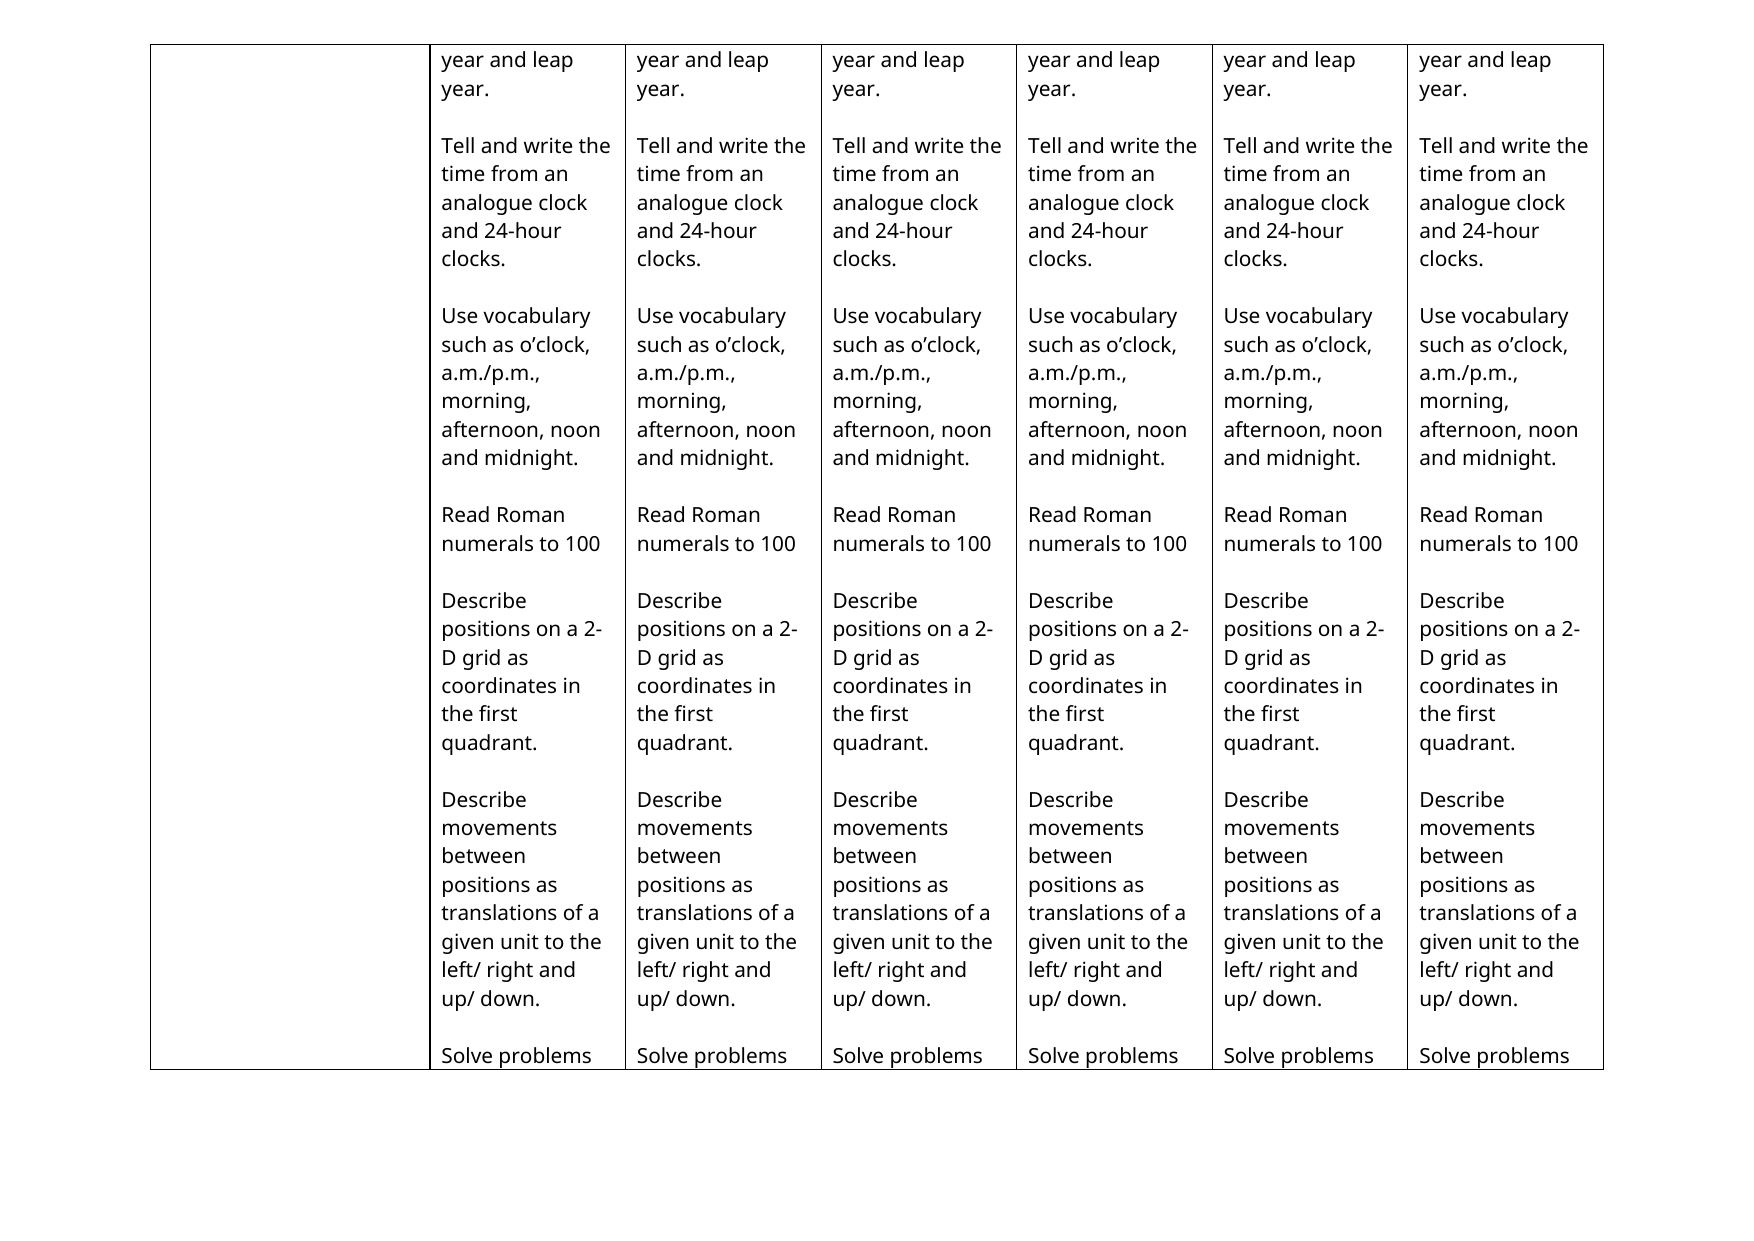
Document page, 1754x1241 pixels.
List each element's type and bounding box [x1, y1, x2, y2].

table_cell [431, 45, 625, 1069]
table_cell [1213, 45, 1407, 1069]
table_cell [822, 45, 1016, 1069]
table_cell [151, 45, 429, 1069]
table_cell [1408, 45, 1603, 1069]
table_cell [626, 45, 821, 1069]
table_cell [1017, 45, 1212, 1069]
